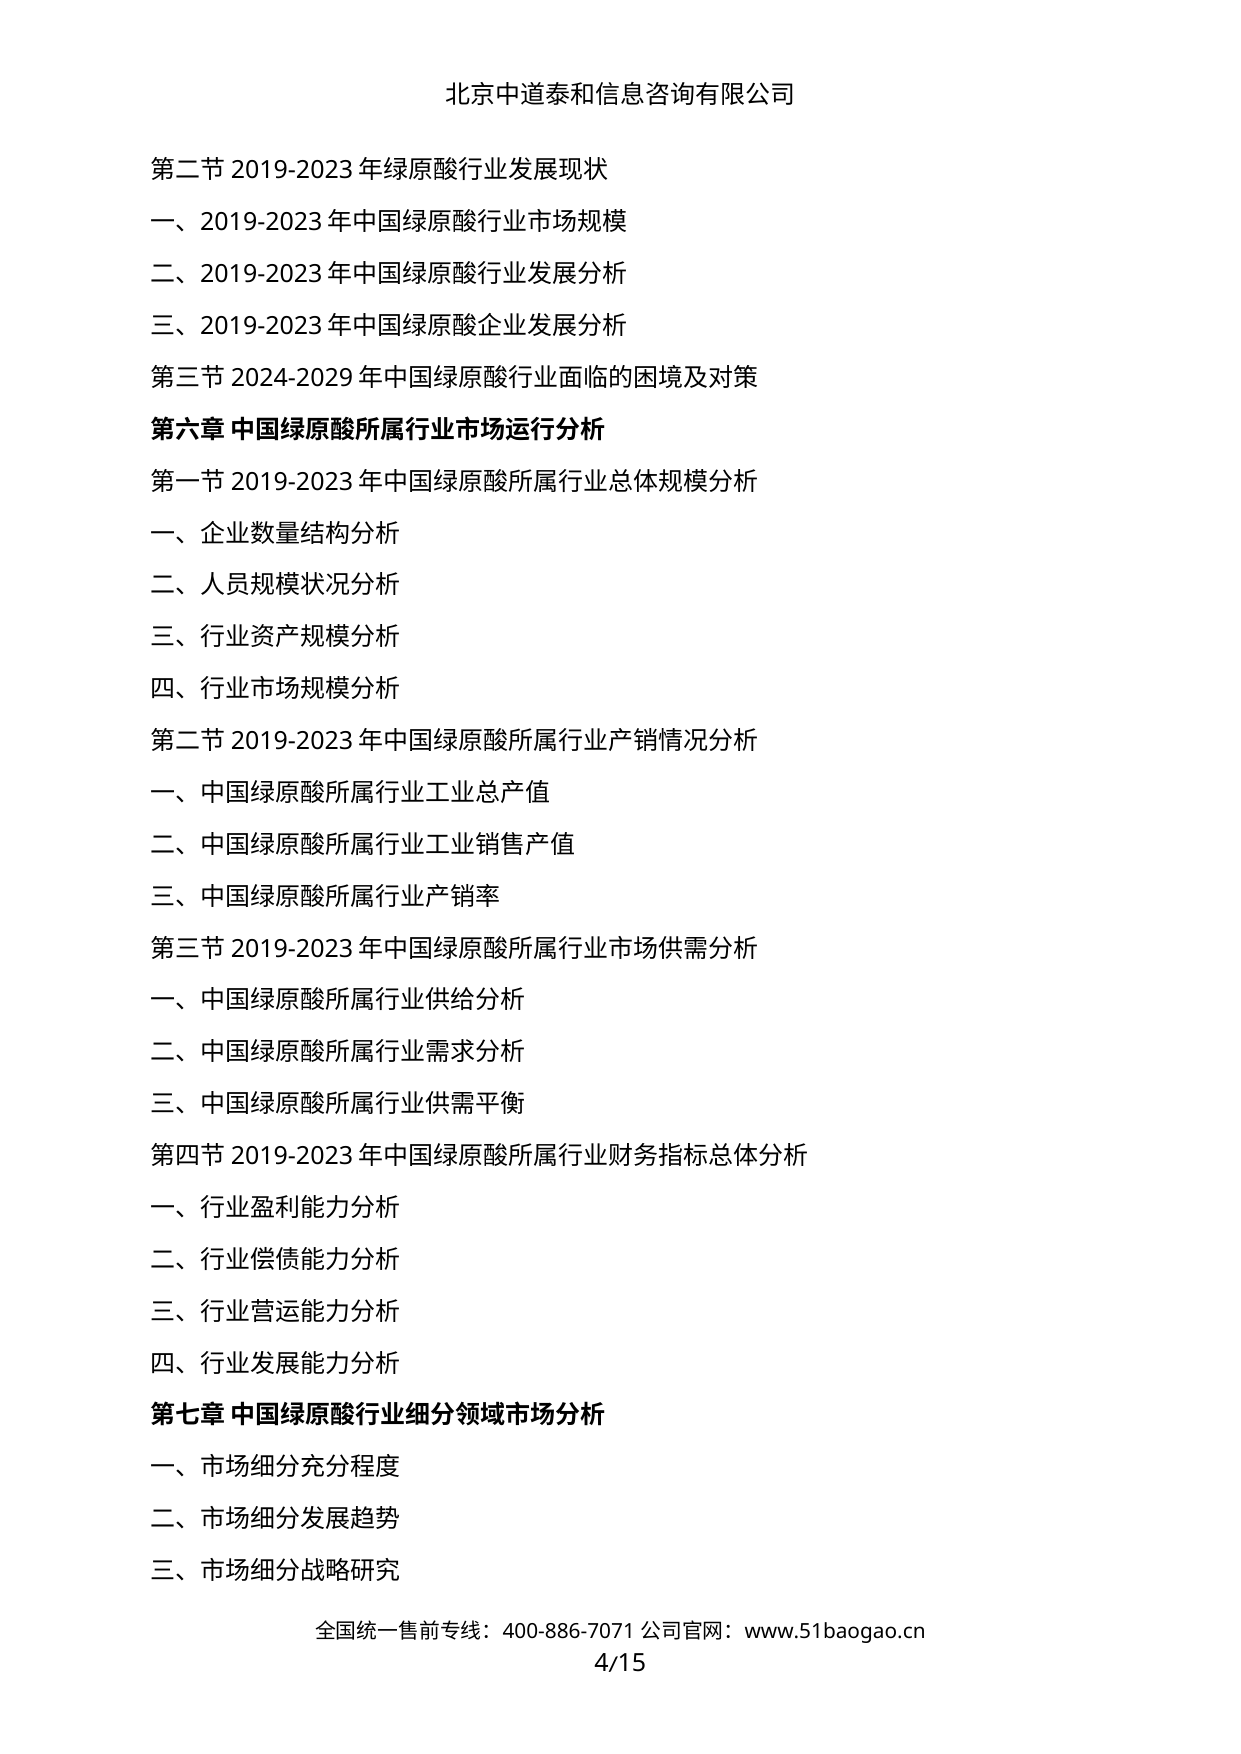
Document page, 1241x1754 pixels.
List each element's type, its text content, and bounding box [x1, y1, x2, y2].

text 第三节 2019-2023年中国绿原酸所属行业市场供需分析 [150, 928, 1090, 964]
text 第二节 2019-2023年绿原酸行业发展现状 [150, 150, 1090, 186]
text 二、中国绿原酸所属行业工业销售产值 [150, 824, 1090, 861]
text 第三节 2024-2029年中国绿原酸行业面临的困境及对策 [150, 357, 1090, 394]
text 三、行业营运能力分析 [150, 1291, 1090, 1327]
text 一、企业数量结构分析 [150, 513, 1090, 549]
text 二、中国绿原酸所属行业需求分析 [150, 1032, 1090, 1068]
text 四、行业市场规模分析 [150, 669, 1090, 705]
text 第七章 中国绿原酸行业细分领域市场分析 [150, 1395, 1090, 1431]
text 二、人员规模状况分析 [150, 565, 1090, 601]
text 第六章 中国绿原酸所属行业市场运行分析 [150, 409, 1090, 446]
text 二、市场细分发展趋势 [150, 1499, 1090, 1535]
text 一、2019-2023年中国绿原酸行业市场规模 [150, 202, 1090, 238]
text 一、中国绿原酸所属行业供给分析 [150, 980, 1090, 1016]
text 二、行业偿债能力分析 [150, 1239, 1090, 1276]
text 第二节 2019-2023年中国绿原酸所属行业产销情况分析 [150, 721, 1090, 757]
text 三、行业资产规模分析 [150, 617, 1090, 653]
text 第一节 2019-2023年中国绿原酸所属行业总体规模分析 [150, 461, 1090, 497]
text 三、中国绿原酸所属行业产销率 [150, 876, 1090, 912]
text 三、2019-2023年中国绿原酸企业发展分析 [150, 306, 1090, 342]
text 三、市场细分战略研究 [150, 1551, 1090, 1587]
text 第四节 2019-2023年中国绿原酸所属行业财务指标总体分析 [150, 1136, 1090, 1172]
text 三、中国绿原酸所属行业供需平衡 [150, 1084, 1090, 1120]
text 一、市场细分充分程度 [150, 1447, 1090, 1483]
text 一、中国绿原酸所属行业工业总产值 [150, 772, 1090, 809]
text 二、2019-2023年中国绿原酸行业发展分析 [150, 254, 1090, 290]
text 四、行业发展能力分析 [150, 1343, 1090, 1379]
text 一、行业盈利能力分析 [150, 1187, 1090, 1224]
